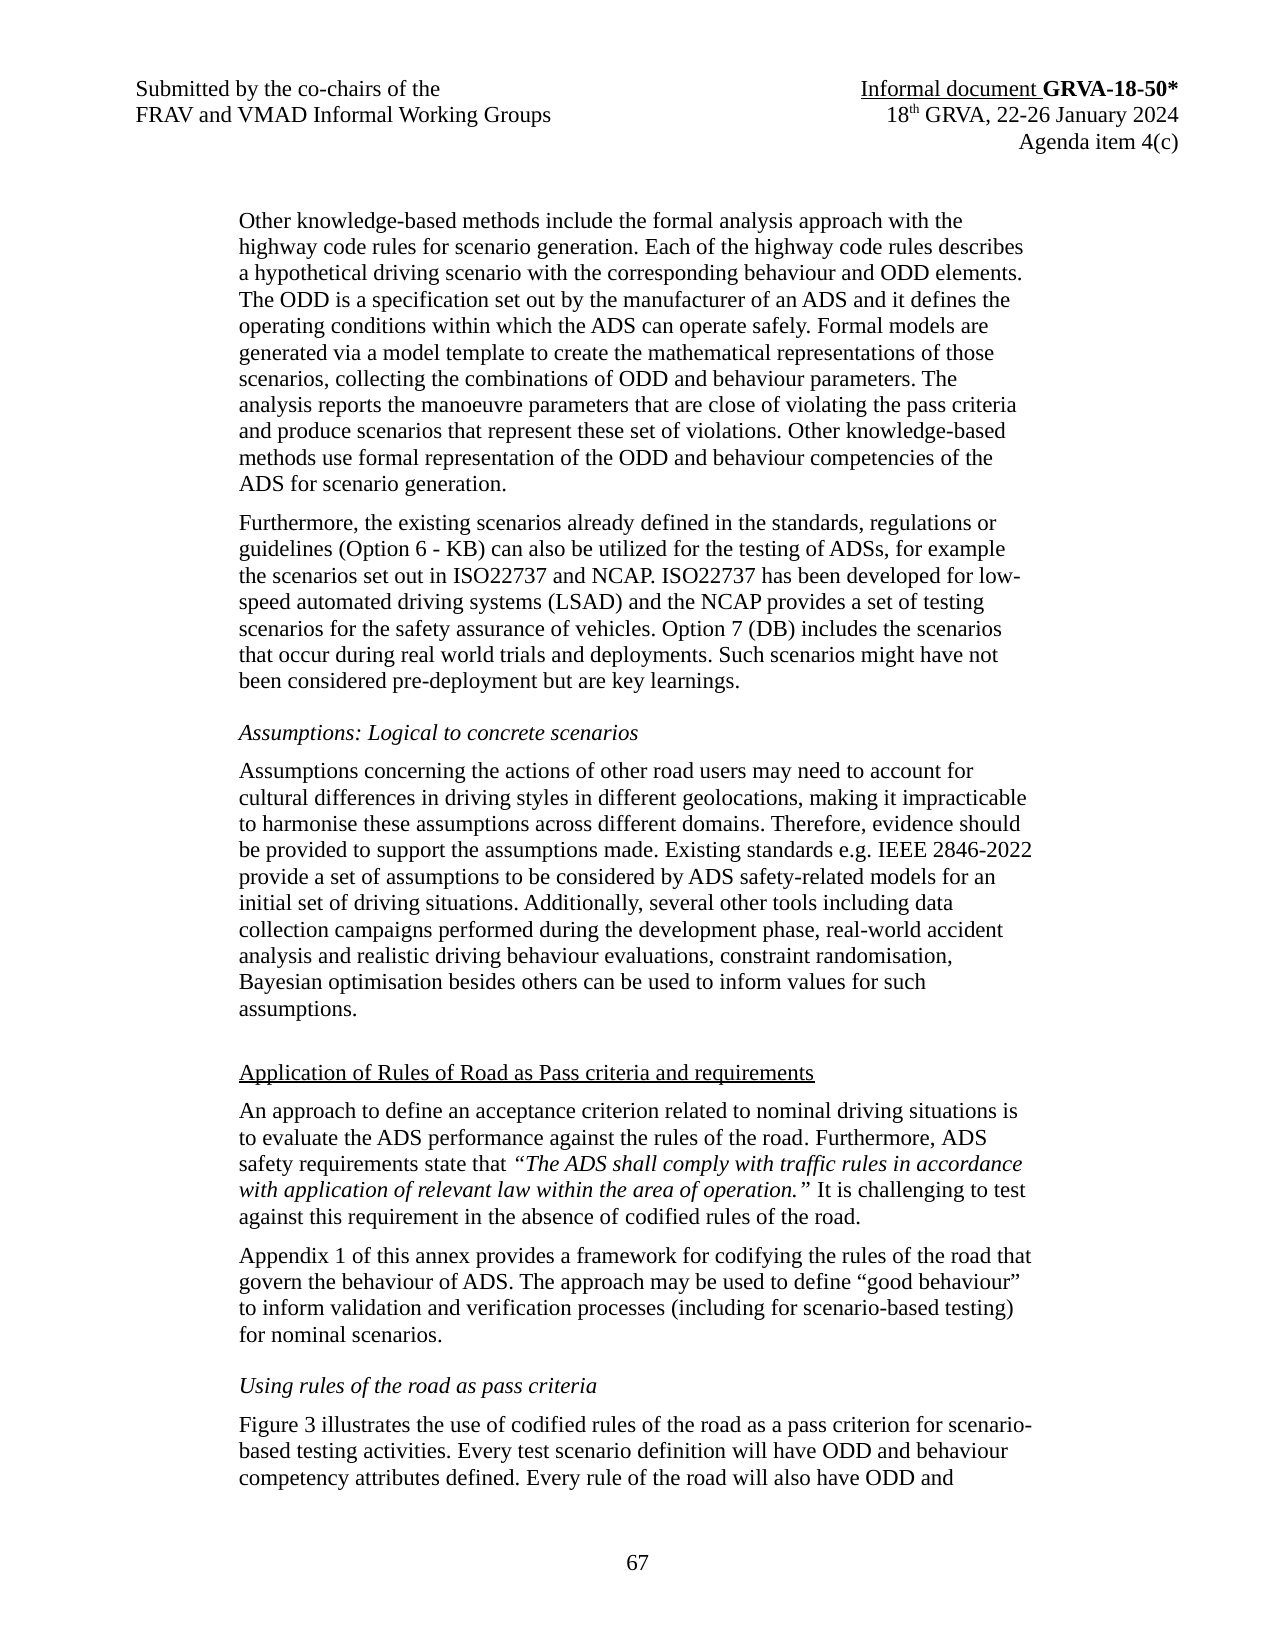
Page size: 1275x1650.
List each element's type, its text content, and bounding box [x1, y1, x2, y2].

text Appendix 1 of this annex provides a framework for codifying the rules of the road that govern the behaviour of ADS. The approach may be used to define “good behaviour” to inform validation and verification processes (including for scenario-based testing) for nominal scenarios. [238, 1242, 1036, 1347]
text Assumptions: Logical to concrete scenarios [238, 719, 1036, 745]
text Application of Rules of Road as Pass criteria and requirements [238, 1058, 1036, 1085]
text Assumptions concerning the actions of other road users may need to account for cultural differences in driving styles in different geolocations, making it impracticable to harmonise these assumptions across different domains. Therefore, evidence should be provided to support the assumptions made. Existing standards e.g. IEEE 2846-2022 provide a set of assumptions to be considered by ADS safety-related models for an initial set of driving situations. Additionally, several other tools including data collection campaigns performed during the development phase, real-world accident analysis and realistic driving behaviour evaluations, constraint randomisation, Bayesian optimisation besides others can be used to inform values for such assumptions. [238, 757, 1036, 1021]
text Using rules of the road as pass criteria [238, 1372, 1036, 1398]
text An approach to define an acceptance criterion related to nominal driving situations is to evaluate the ADS performance against the rules of the road. Furthermore, ADS safety requirements state that “The ADS shall comply with traffic rules in accordance with application of relevant law within the area of operation.” It is challenging to test against this requirement in the absence of codified rules of the road. [238, 1097, 1036, 1229]
text Furthermore, the existing scenarios already defined in the standards, regulations or guidelines (Option 6 - KB) can also be utilized for the testing of ADSs, for example the scenarios set out in ISO22737 and NCAP. ISO22737 has been developed for low-speed automated driving systems (LSAD) and the NCAP provides a set of testing scenarios for the safety assurance of vehicles. Option 7 (DB) includes the scenarios that occur during real world trials and deployments. Such scenarios might have not been considered pre-deployment but are key learnings. [238, 509, 1036, 694]
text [238, 1411, 1036, 1490]
text Other knowledge-based methods include the formal analysis approach with the highway code rules for scenario generation. Each of the highway code rules describes a hypothetical driving scenario with the corresponding behaviour and ODD elements. The ODD is a specification set out by the manufacturer of an ADS and it defines the operating conditions within which the ADS can operate safely. Formal models are generated via a model template to create the mathematical representations of those scenarios, collecting the combinations of ODD and behaviour parameters. The analysis reports the manoeuvre parameters that are close of violating the pass criteria and produce scenarios that represent these set of violations. Other knowledge-based methods use formal representation of the ODD and behaviour competencies of the ADS for scenario generation. [238, 207, 1036, 497]
